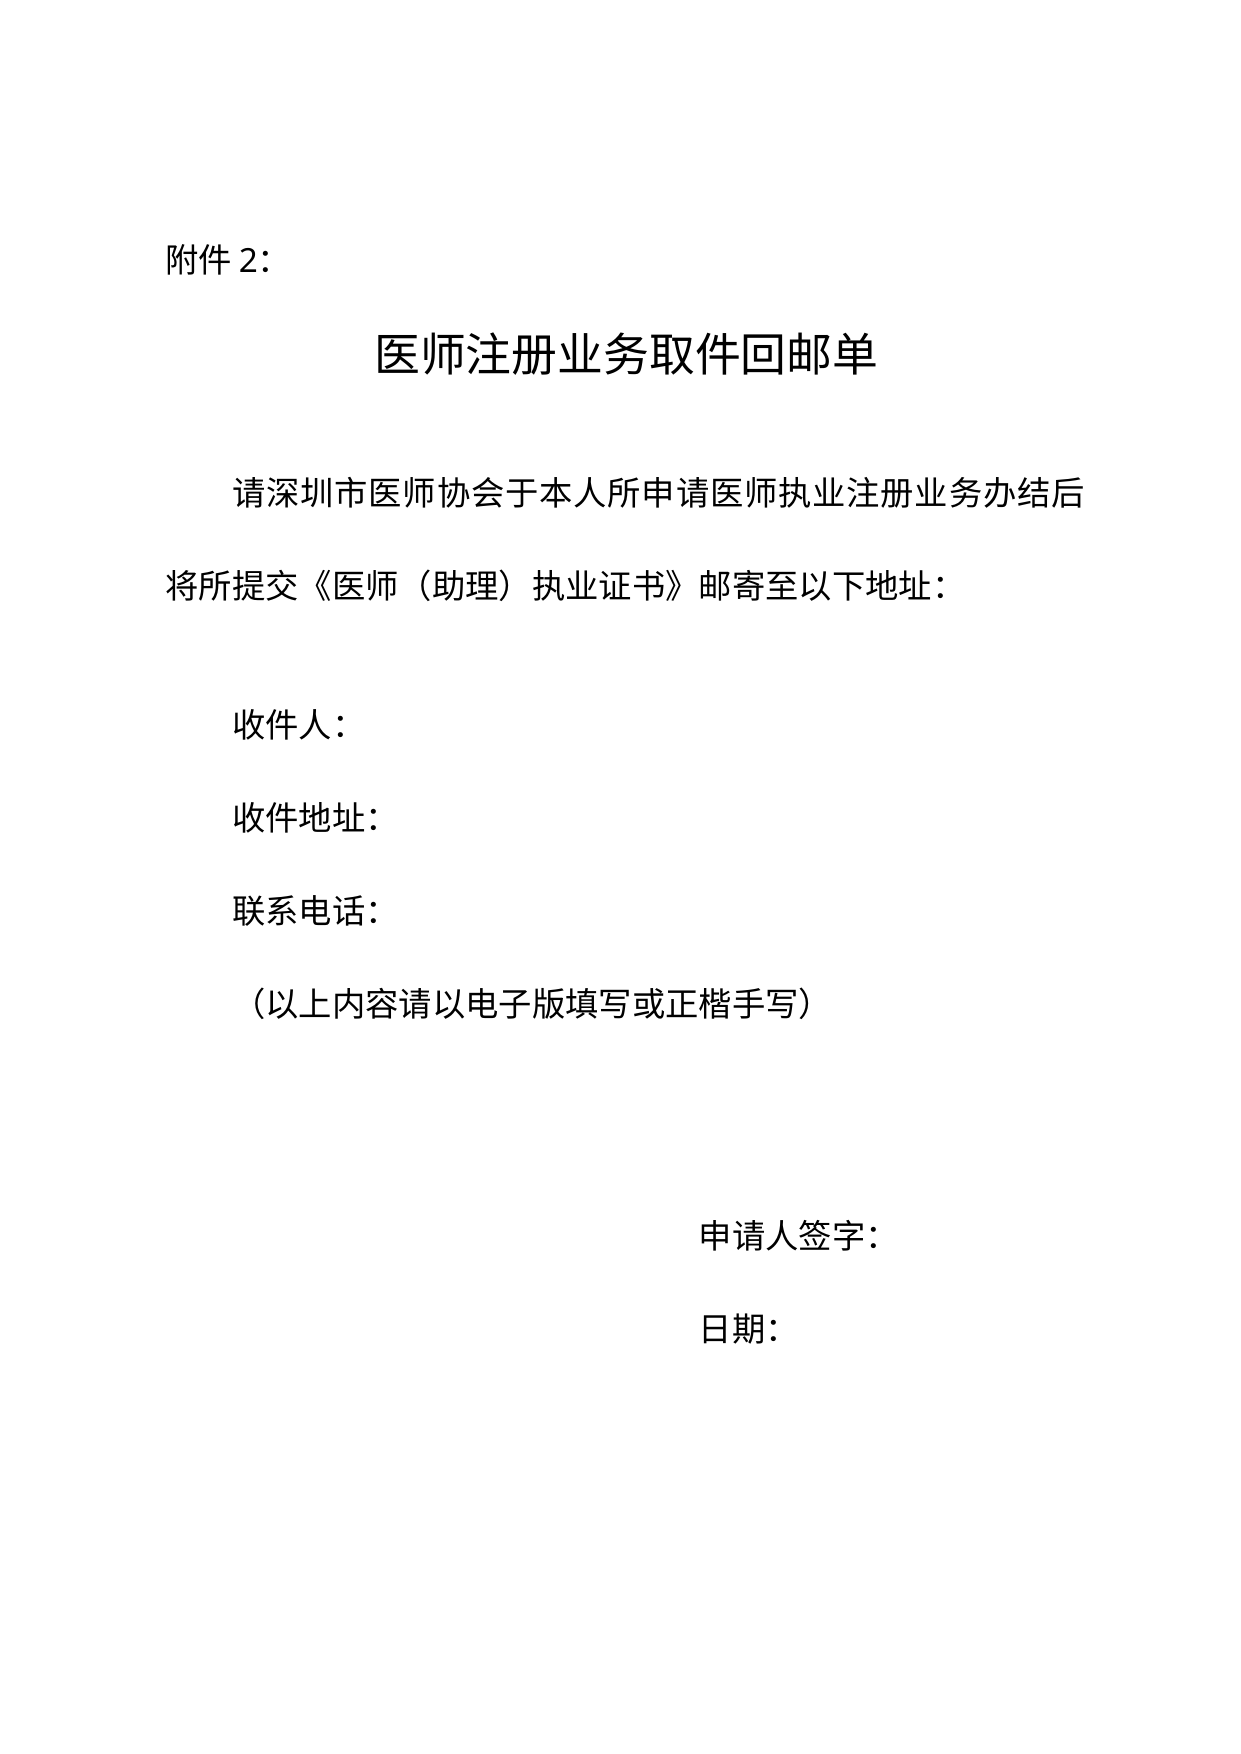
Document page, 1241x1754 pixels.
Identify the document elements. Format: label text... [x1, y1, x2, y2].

text 收件人： [165, 677, 1087, 769]
text 日期： [165, 1281, 1087, 1373]
text 联系电话： [165, 862, 1087, 955]
text 附件2： [165, 212, 1087, 305]
text 请深圳市医师协会于本人所申请医师执业注册业务办结后，将所提交《医师（助理）执业证书》邮寄至以下地址： [165, 444, 1087, 630]
text 医师注册业务取件回邮单 [165, 305, 1087, 398]
text （以上内容请以电子版填写或正楷手写） [165, 955, 1087, 1048]
text 申请人签字： [165, 1188, 1087, 1281]
text 收件地址： [165, 769, 1087, 862]
